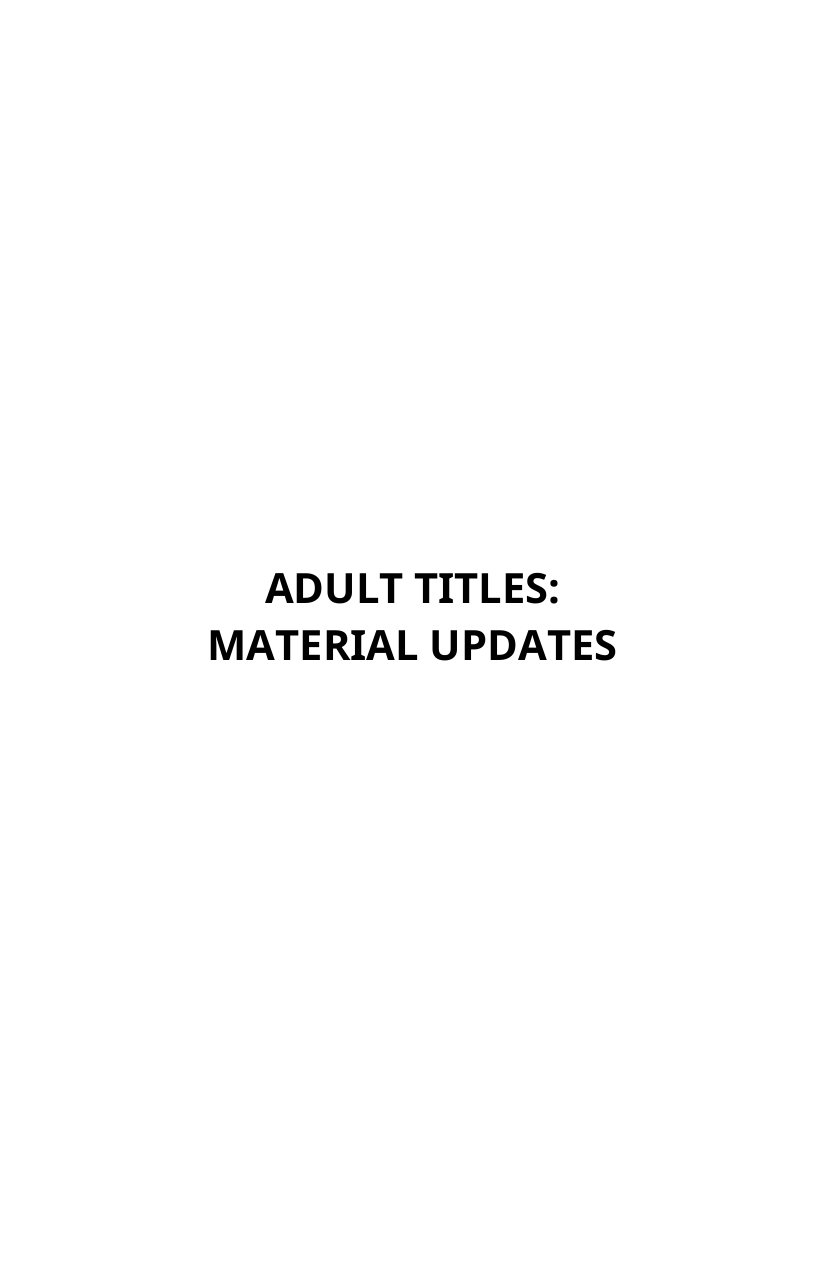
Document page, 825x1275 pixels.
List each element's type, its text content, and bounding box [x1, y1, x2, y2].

text ADULT TITLES: [105, 559, 720, 616]
text MATERIAL UPDATES [105, 616, 720, 673]
